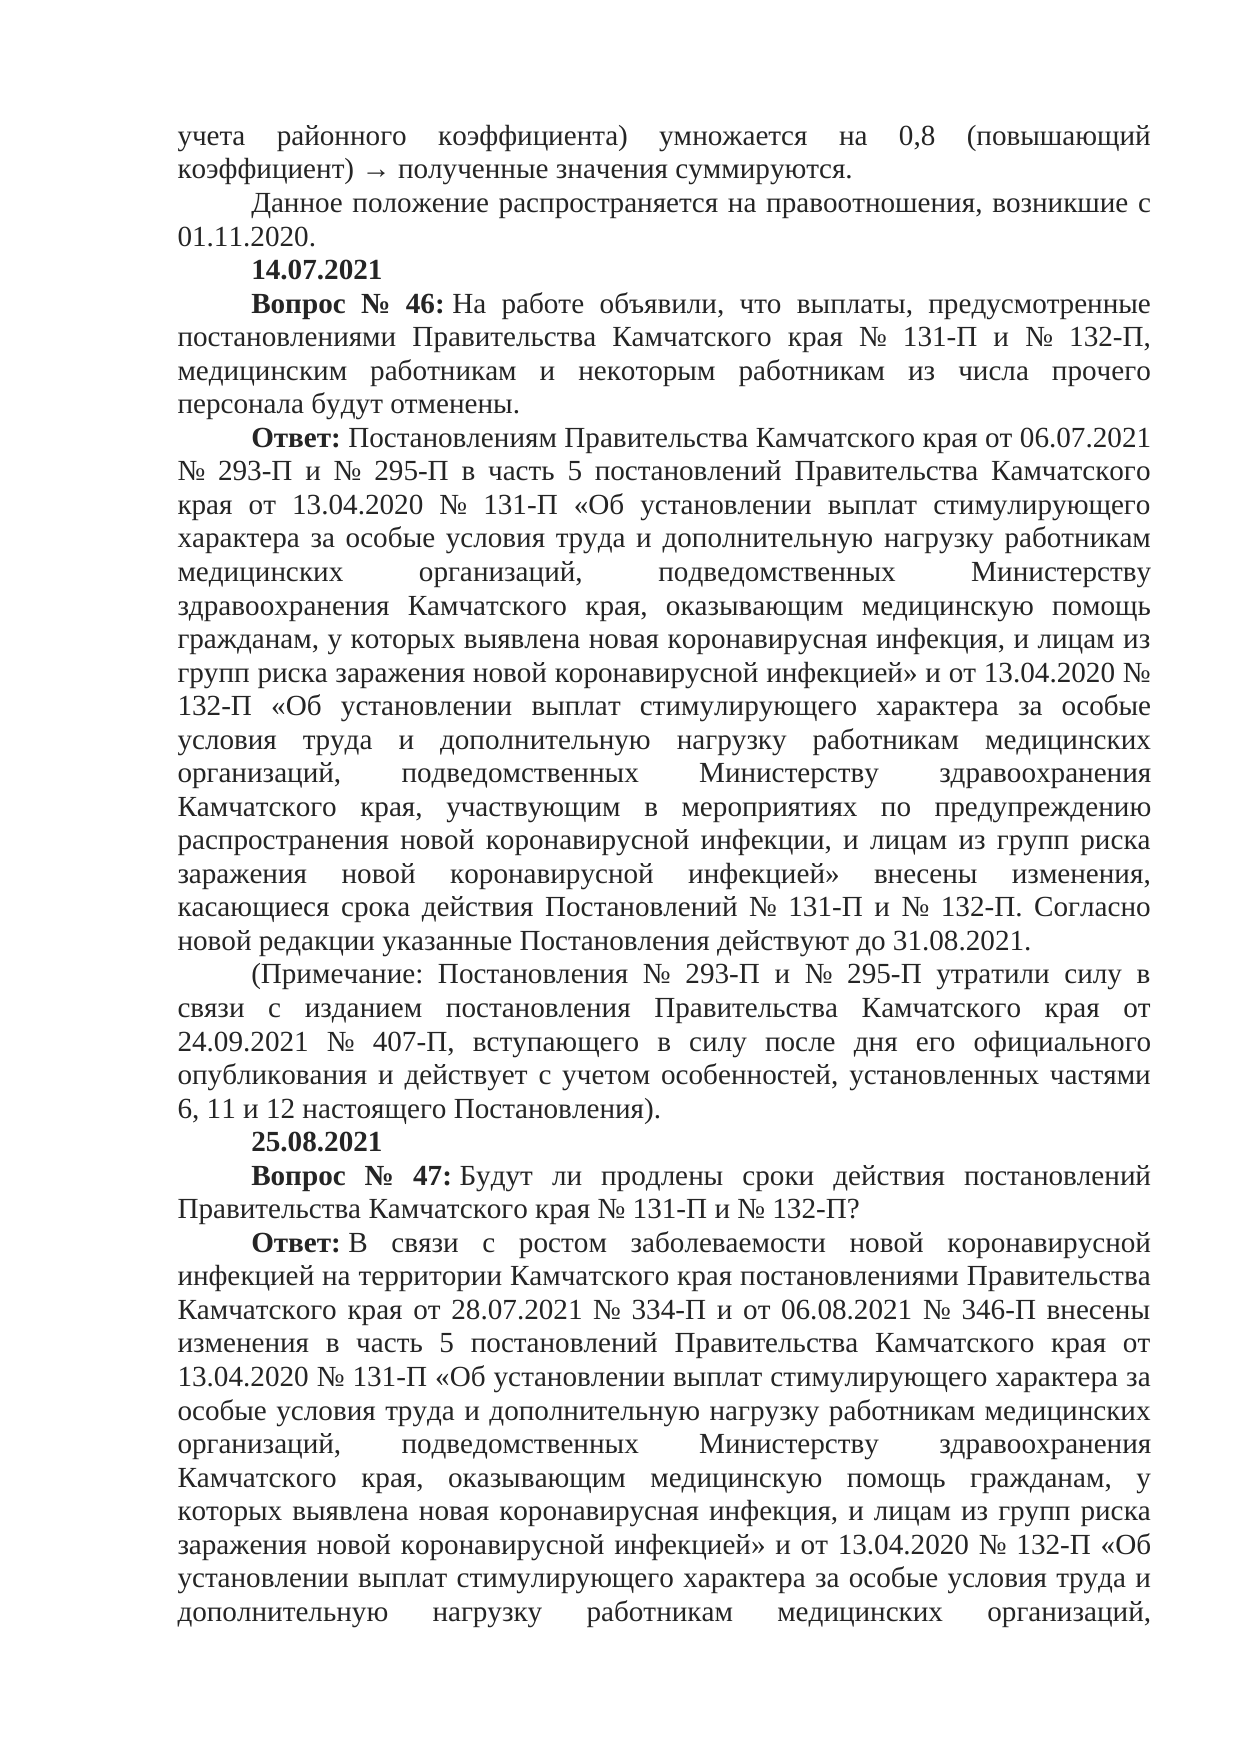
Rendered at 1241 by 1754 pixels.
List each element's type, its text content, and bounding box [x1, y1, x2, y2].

text Вопрос № 46: На работе объявили, что выплаты, предусмотренные постановлениями Правительства Камчатского края № 131-П и № 132-П, медицинским работникам и некоторым работникам из числа прочего персонала будут отменены. [177, 286, 1152, 420]
text (Примечание: Постановления № 293-П и № 295-П утратили силу в связи с изданием постановления Правительства Камчатского края от 24.09.2021 № 407-П, вступающего в силу после дня его официального опубликования и действует с учетом особенностей, установленных частями 6, 11 и 12 настоящего Постановления). [177, 957, 1152, 1124]
text 14.07.2021 [177, 252, 1152, 286]
text Ответ: Постановлениям Правительства Камчатского края от 06.07.2021 № 293-П и № 295-П в часть 5 постановлений Правительства Камчатского края от 13.04.2020 № 131-П «Об установлении выплат стимулирующего характера за особые условия труда и дополнительную нагрузку работникам медицинских организаций, подведомственных Министерству здравоохранения Камчатского края, оказывающим медицинскую помощь гражданам, у которых выявлена новая коронавирусная инфекция, и лицам из групп риска заражения новой коронавирусной инфекцией» и от 13.04.2020 № 132-П «Об установлении выплат стимулирующего характера за особые условия труда и дополнительную нагрузку работникам медицинских организаций, подведомственных Министерству здравоохранения Камчатского края, участвующим в мероприятиях по предупреждению распространения новой коронавирусной инфекции, и лицам из групп риска заражения новой коронавирусной инфекцией» внесены изменения, касающиеся срока действия Постановлений № 131-П и № 132-П. Согласно новой редакции указанные Постановления действуют до 31.08.2021. [177, 420, 1152, 957]
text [177, 1225, 1152, 1627]
text Данное положение распространяется на правоотношения, возникшие с 01.11.2020. [177, 185, 1152, 252]
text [177, 118, 1152, 185]
text Вопрос № 47: Будут ли продлены сроки действия постановлений Правительства Камчатского края № 131-П и № 132-П? [177, 1158, 1152, 1225]
text 25.08.2021 [177, 1124, 1152, 1158]
